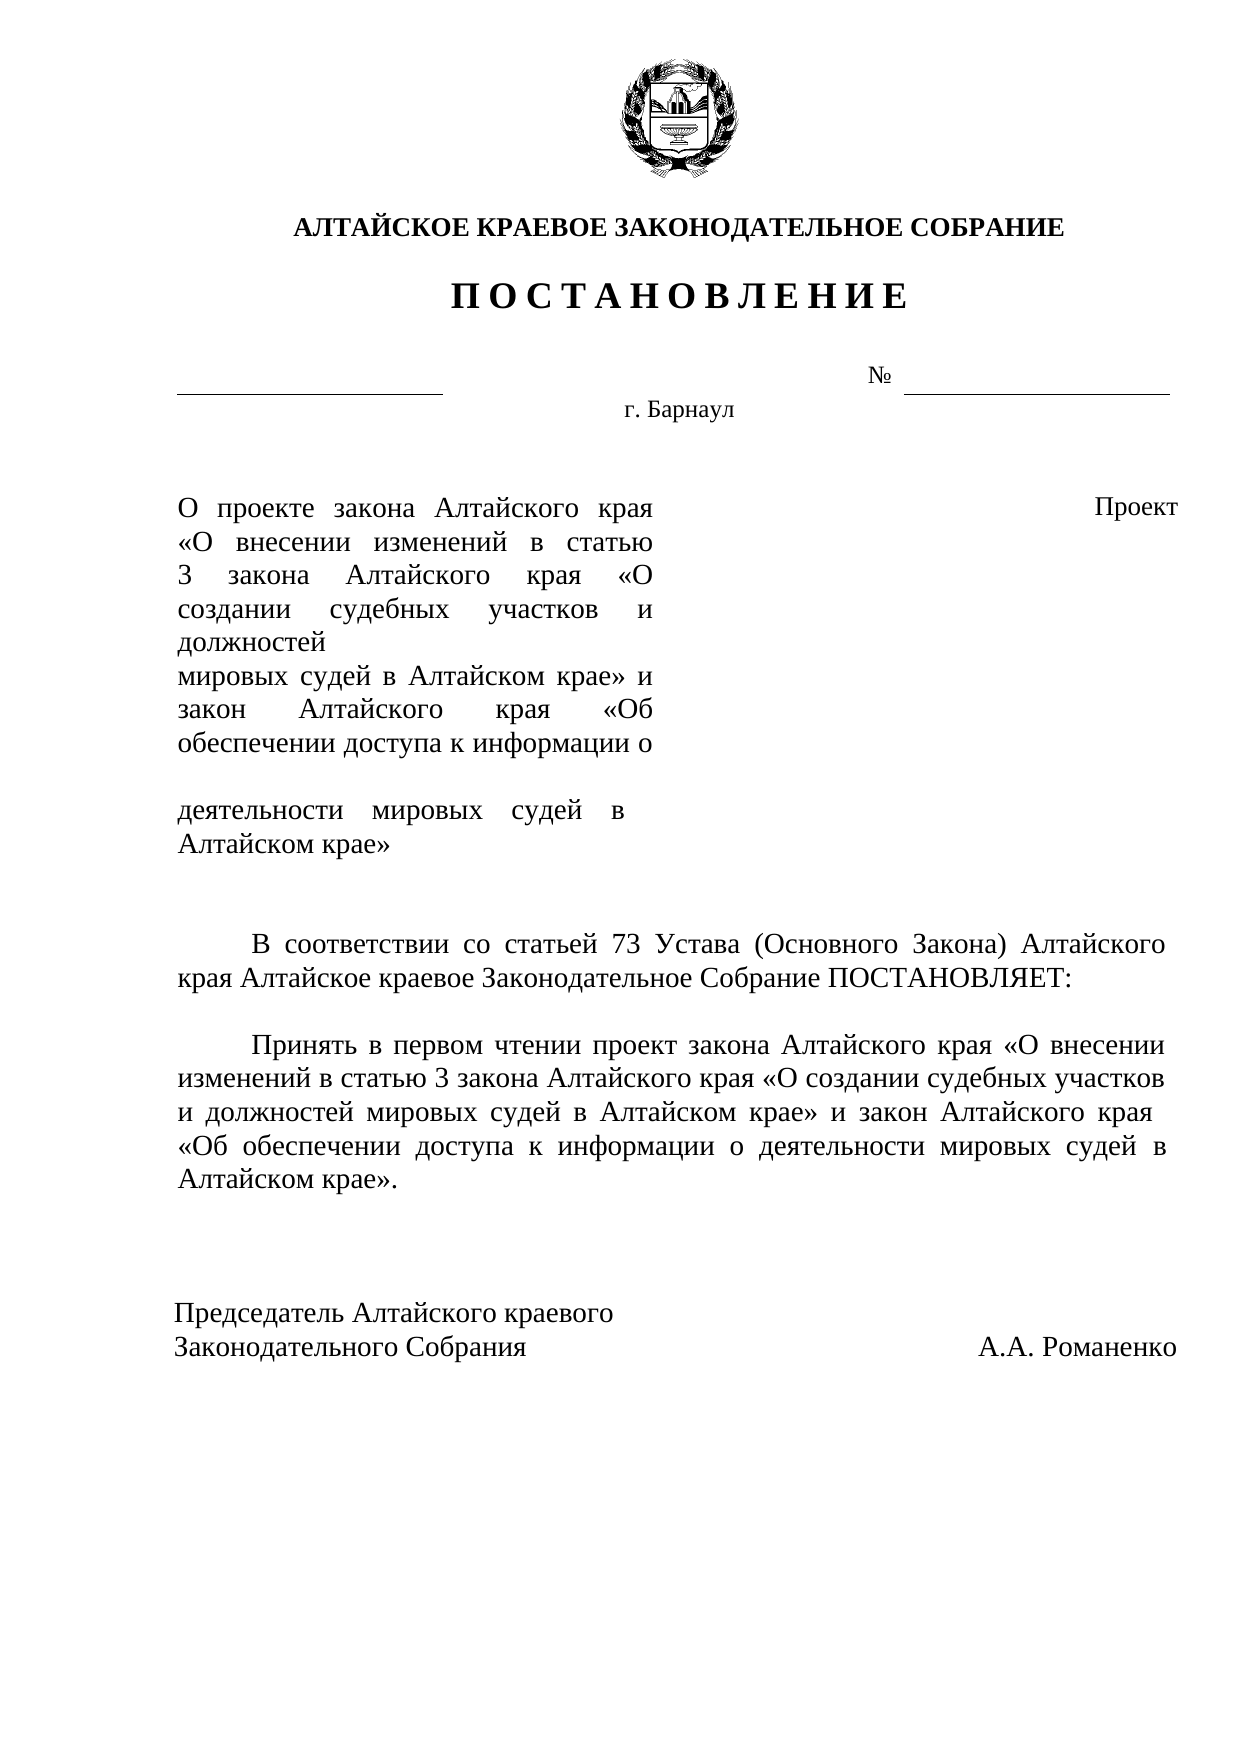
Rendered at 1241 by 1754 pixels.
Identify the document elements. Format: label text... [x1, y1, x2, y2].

table_header Проект [665, 490, 1178, 859]
text В соответствии со статьей 73 Устава (Основного Закона) Алтайского края Алтайское краевое Законодательное Собрание ПОСТАНОВЛЯЕТ: [177, 926, 1167, 993]
table_header А.А. Романенко [912, 1295, 1178, 1362]
table_header Председатель Алтайского краевого Законодательного Собрания [163, 1295, 912, 1362]
list Принять в первом чтении проект закона Алтайского края «О внесении изменений в статью 3 закона Алтайского края «О создании судебных участков и должностей мировых судей в Алтайском крае» и закон Алтайского края «Об обеспечении доступа к информации о деятельности мировых судей в Алтайском крае». [177, 1027, 1167, 1195]
table_header О проекте закона Алтайского края «О внесении изменений в статью 3 закона Алтайского края «О создании судебных участков и должностей мировых судей в Алтайском крае» и закон Алтайского края «Об обеспечении доступа к информации о деятельности мировых судей в Алтайском крае» [177, 490, 664, 859]
